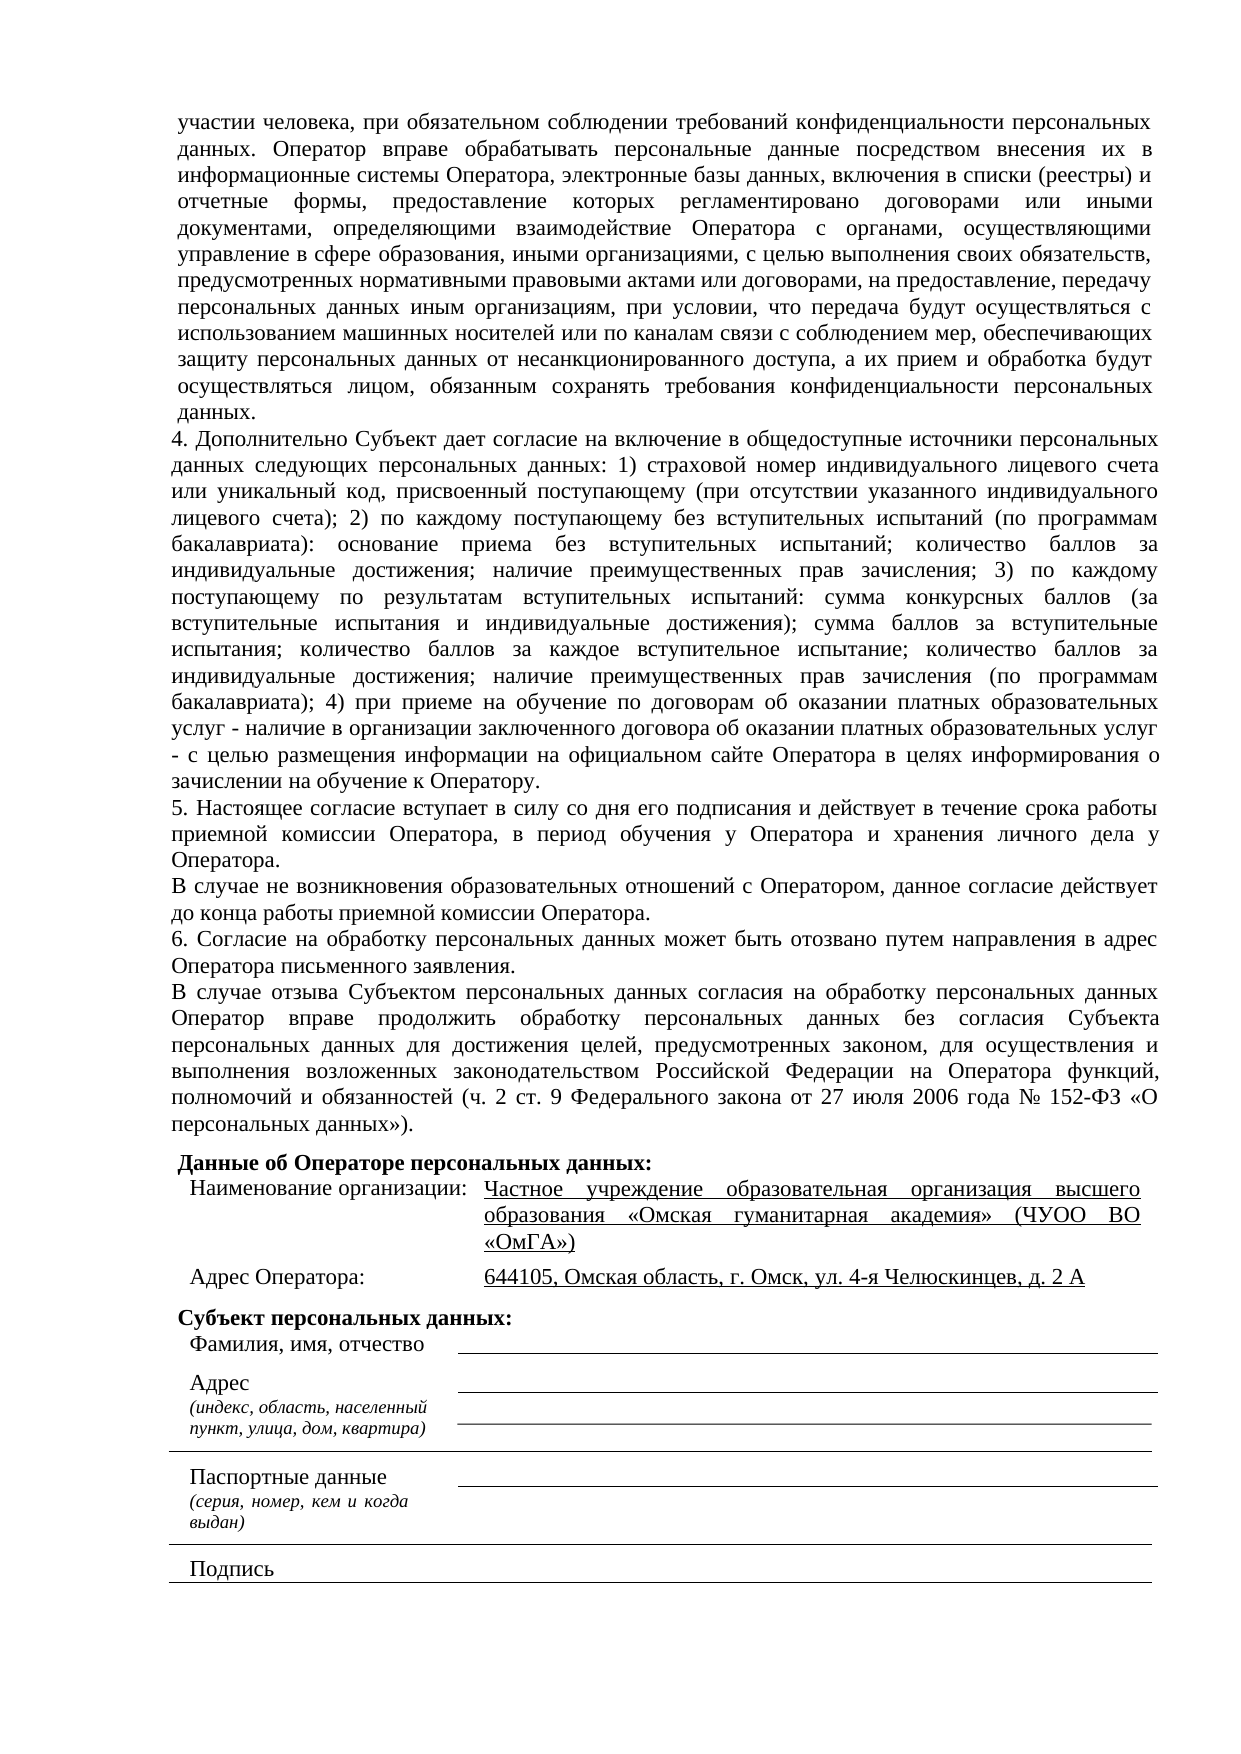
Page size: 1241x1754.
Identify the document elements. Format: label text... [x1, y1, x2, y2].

table_header Частное учреждение образовательная организация высшего образования «Омская гуманитарная академия» (ЧУОО ВО «ОмГА») [473, 1175, 1162, 1259]
subtitle Данные об Операторе персональных данных: [177, 1149, 1171, 1175]
list 5. Настоящее согласие вступает в силу со дня его подписания и действует в течение срока работы приемной комиссии Оператора, в период обучения у Оператора и хранения личного дела у Оператора. [171, 793, 1160, 873]
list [177, 108, 1152, 424]
table_header Наименование организации: [169, 1175, 472, 1259]
table_cell Паспортные данные (серия, номер, кем и когда выдан) [169, 1452, 1152, 1544]
table_cell 644105, Омская область, г. Омск, ул. 4-я Челюскинцев, д. 2 А [473, 1260, 1162, 1291]
text В случае отзыва Субъектом персональных данных согласия на обработку персональных данных Оператор вправе продолжить обработку персональных данных без согласия Субъекта персональных данных для достижения целей, предусмотренных законом, для осуществления и выполнения возложенных законодательством Российской Федерации на Оператора функций, полномочий и обязанностей (ч. 2 ст. 9 Федерального закона от 27 июля 2006 года № 152-ФЗ «О персональных данных»). [171, 978, 1160, 1136]
text 4. Дополнительно Субъект дает согласие на включение в общедоступные источники персональных данных следующих персональных данных: 1) страховой номер индивидуального лицевого счета или уникальный код, присвоенный поступающему (при отсутствии указанного индивидуального лицевого счета); 2) по каждому поступающему без вступительных испытаний (по программам бакалавриата): основание приема без вступительных испытаний; количество баллов за индивидуальные достижения; наличие преимущественных прав зачисления; 3) по каждому поступающему по результатам вступительных испытаний: сумма конкурсных баллов (за вступительные испытания и индивидуальные достижения); сумма баллов за вступительные испытания; количество баллов за каждое вступительное испытание; количество баллов за индивидуальные достижения; наличие преимущественных прав зачисления (по программам бакалавриата); 4) при приеме на обучение по договорам об оказании платных образовательных услуг - наличие в организации заключенного договора об оказании платных образовательных услуг - с целью размещения информации на официальном сайте Оператора в целях информирования о зачислении на обучение к Оператору. [171, 424, 1160, 715]
text Субъект персональных данных: [177, 1304, 1171, 1330]
text 6. Согласие на обработку персональных данных может быть отозвано путем направления в адрес Оператора письменного заявления. [171, 925, 1160, 978]
table_cell Адрес Оператора: [169, 1260, 472, 1291]
table_cell Адрес (индекс, область, населенный пункт, улица, дом, квартира) [169, 1364, 1152, 1451]
text В случае не возникновения образовательных отношений с Оператором, данное согласие действует до конца работы приемной комиссии Оператора. [171, 873, 1160, 925]
table_cell Подпись [169, 1545, 1152, 1582]
table_header Фамилия, имя, отчество [169, 1331, 1152, 1364]
